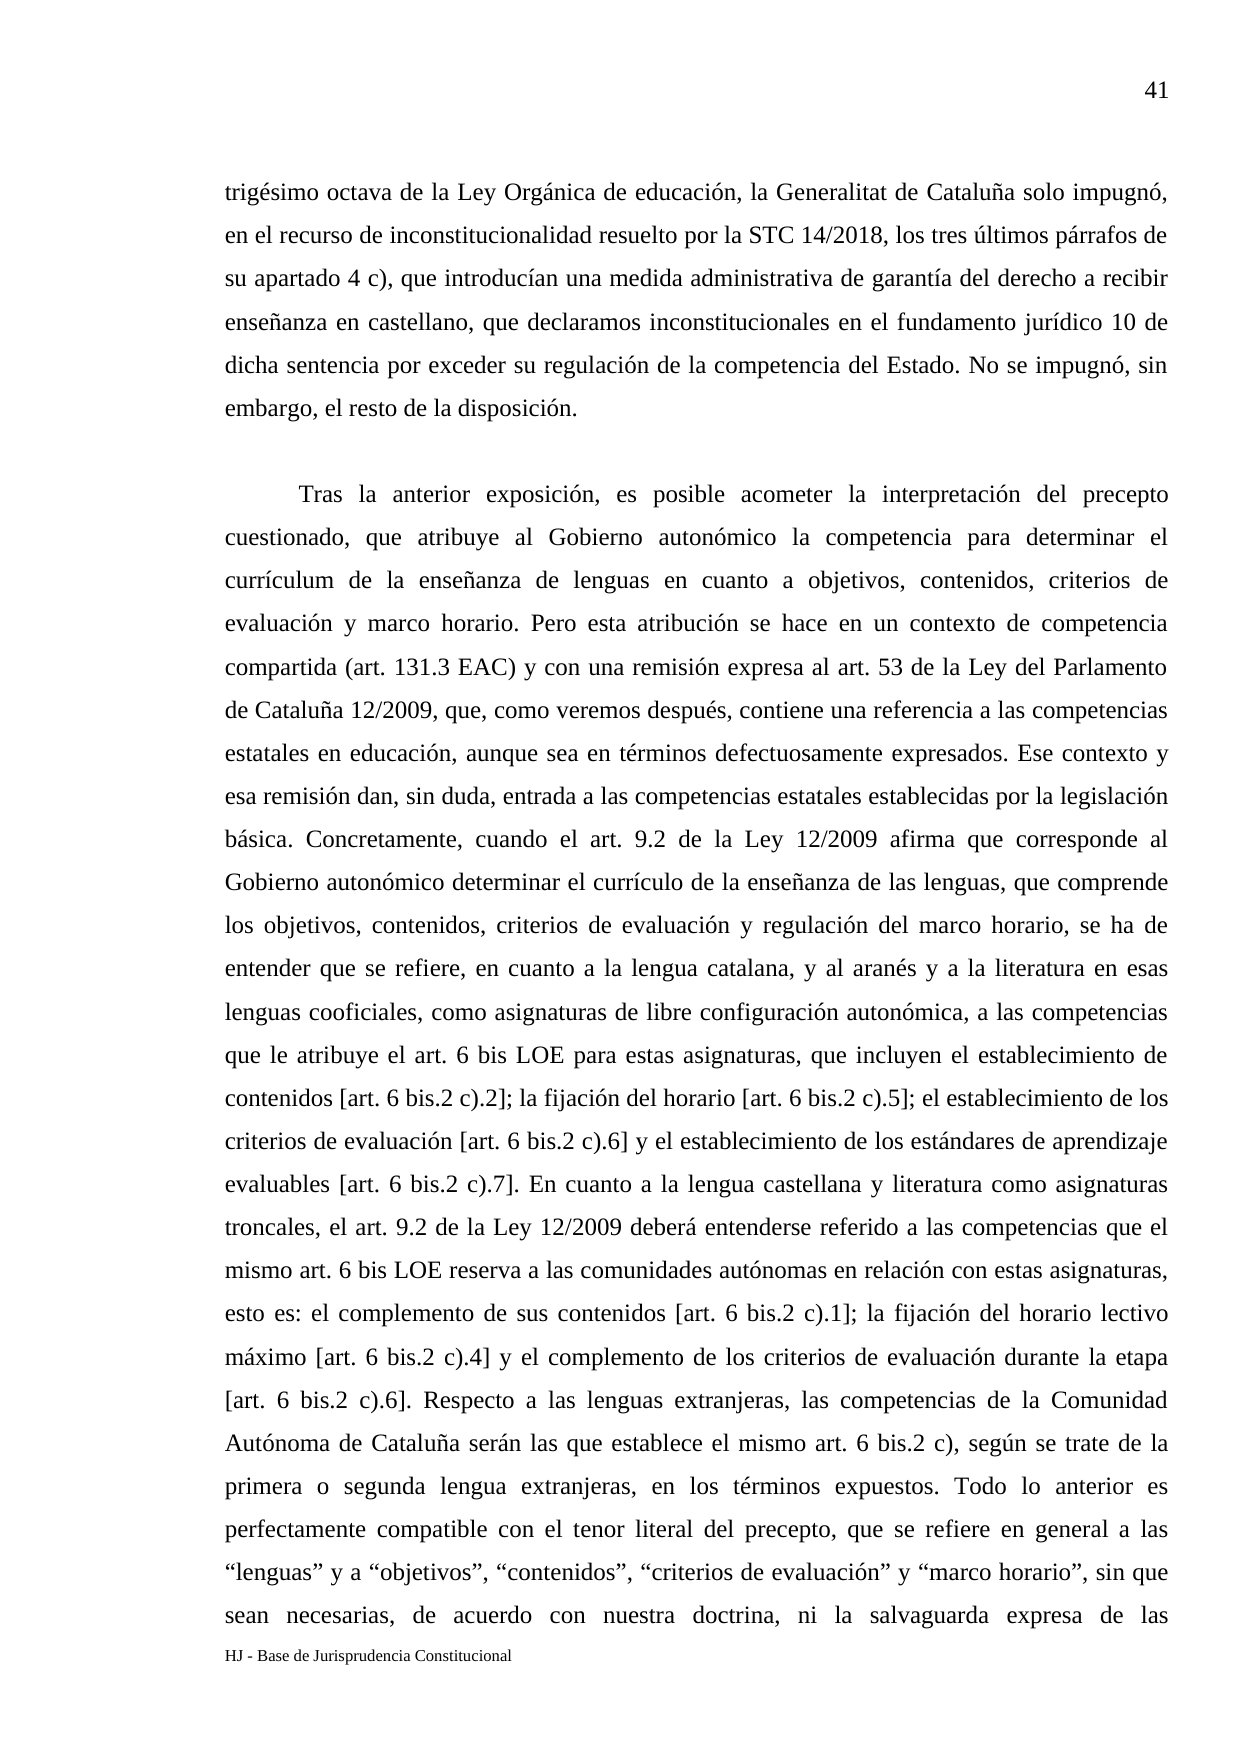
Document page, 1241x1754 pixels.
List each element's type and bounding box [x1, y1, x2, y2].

text [224, 177, 1169, 422]
text [224, 479, 1169, 1629]
